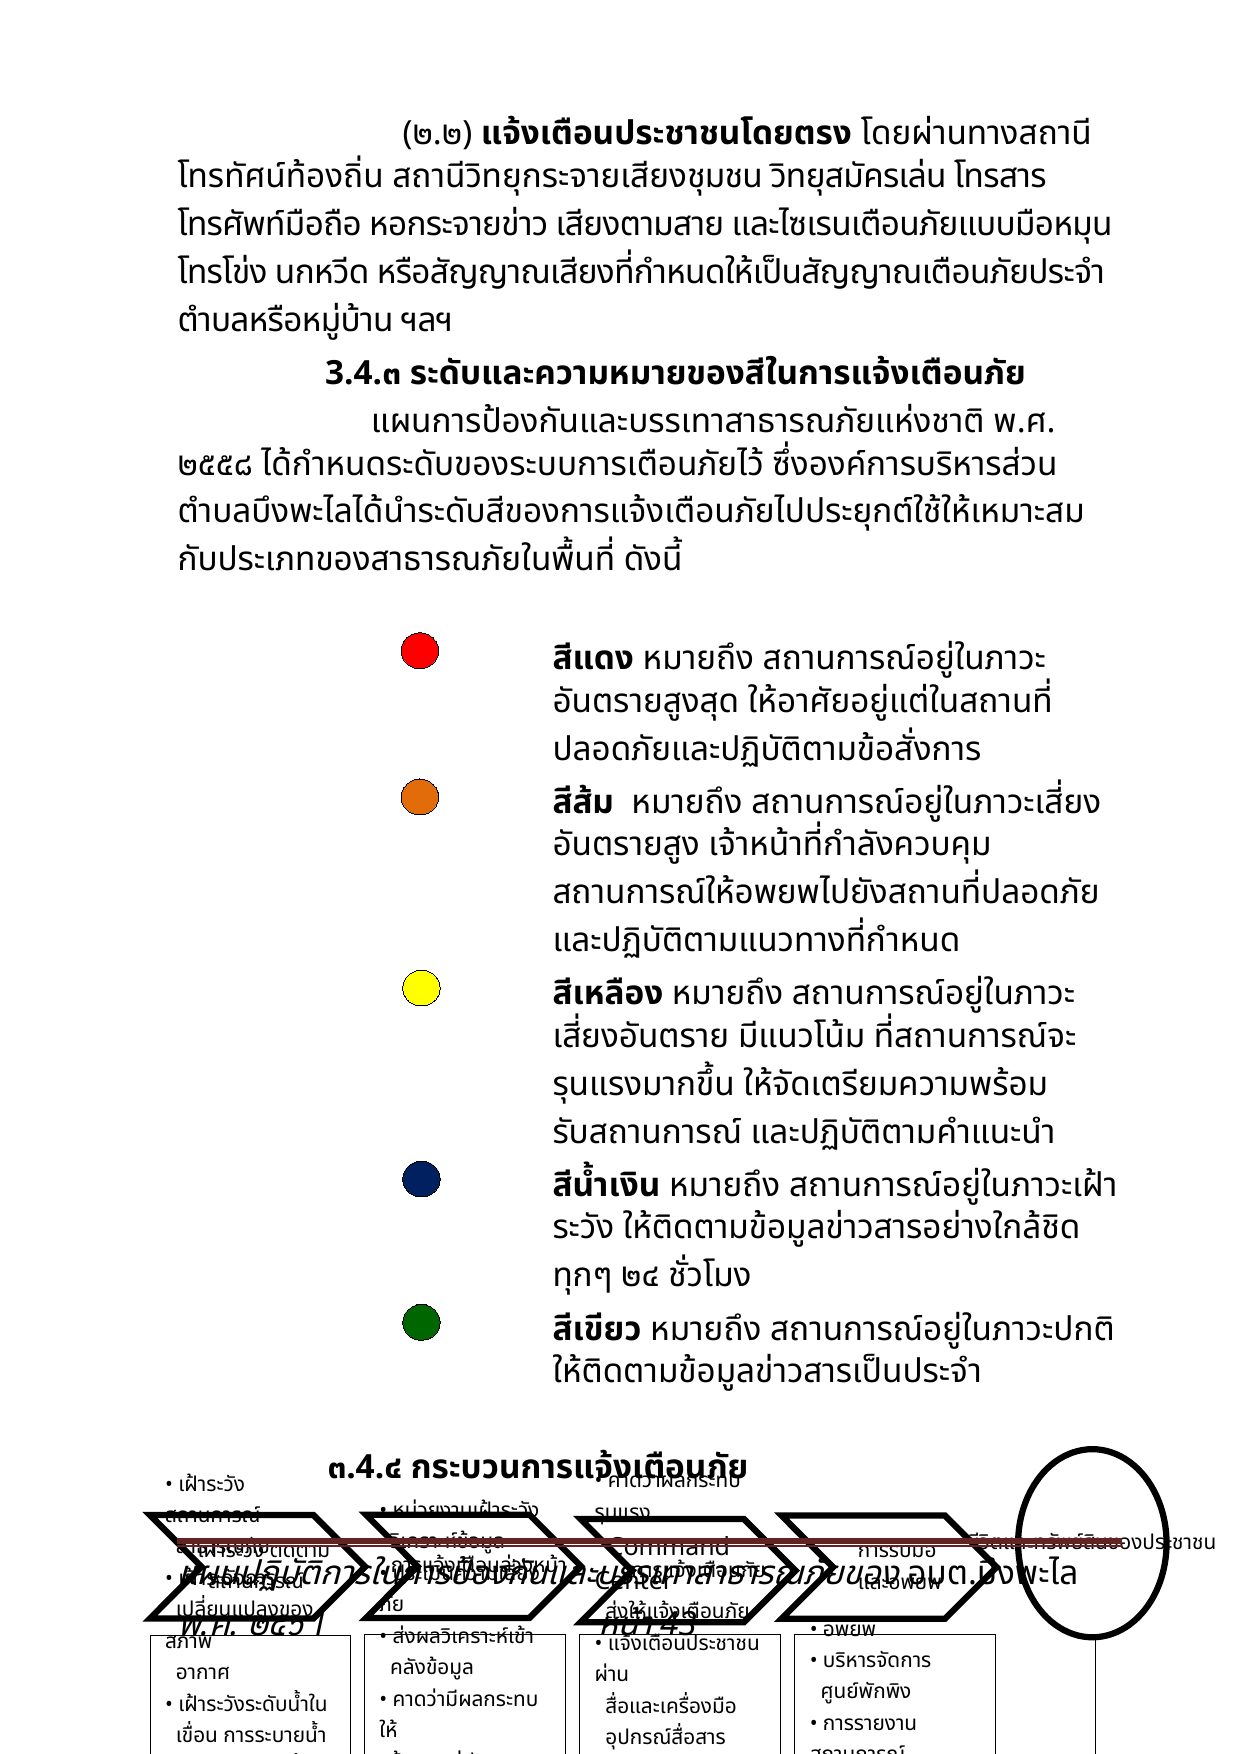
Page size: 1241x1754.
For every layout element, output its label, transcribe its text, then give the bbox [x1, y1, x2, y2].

text สีส้ม หมายถึง สถานการณ์อยู่ในภาวะเสี่ยงอันตรายสูง เจ้าหน้าที่กำลังควบคุมสถานการณ์ให้อพยพไปยังสถานที่ปลอดภัย และปฏิบัติตามแนวทางที่กำหนด [327, 775, 1122, 966]
text สีเหลือง หมายถึง สถานการณ์อยู่ในภาวะเสี่ยงอันตราย มีแนวโน้ม ที่สถานการณ์จะรุนแรงมากขึ้น ให้จัดเตรียมความพร้อม รับสถานการณ์ และปฏิบัติตามคำแนะนำ [327, 966, 1122, 1158]
text สีเขียว หมายถึง สถานการณ์อยู่ในภาวะปกติ ให้ติดตามข้อมูลข่าวสารเป็นประจำ [327, 1302, 1122, 1397]
text 3.4.๓ ระดับและความหมายของสีในการแจ้งเตือนภัย [177, 346, 1122, 394]
text แผนการป้องกันและบรรเทาสาธารณภัยแห่งชาติ พ.ศ. ๒๕๕๘ ได้กำหนดระดับของระบบการเตือนภัยไว้ ซึ่งองค์การบริหารส่วนตำบลบึงพะไลได้นำระดับสีของการแจ้งเตือนภัยไปประยุกต์ใช้ให้เหมาะสมกับประเภทของสาธารณภัยในพื้นที่ ดังนี้ [177, 394, 1122, 586]
text สีแดง หมายถึง สถานการณ์อยู่ในภาวะอันตรายสูงสุด ให้อาศัยอยู่แต่ในสถานที่ปลอดภัยและปฏิบัติตามข้อสั่งการ [327, 631, 1122, 775]
text ๓.4.๔ กระบวนการแจ้งเตือนภัย [327, 1443, 1122, 1493]
text (๒.๒) แจ้งเตือนประชาชนโดยตรง โดยผ่านทางสถานีโทรทัศน์ท้องถิ่น สถานีวิทยุกระจายเสียงชุมชน วิทยุสมัครเล่น โทรสาร โทรศัพท์มือถือ หอกระจายข่าว เสียงตามสาย และไซเรนเตือนภัยแบบมือหมุน โทรโข่ง นกหวีด หรือสัญญาณเสียงที่กำหนดให้เป็นสัญญาณเตือนภัยประจำตำบลหรือหมู่บ้าน ฯลฯ [177, 106, 1122, 346]
text สีน้ำเงิน หมายถึง สถานการณ์อยู่ในภาวะเฝ้าระวัง ให้ติดตามข้อมูลข่าวสารอย่างใกล้ชิดทุกๆ ๒๔ ชั่วโมง [327, 1158, 1122, 1302]
